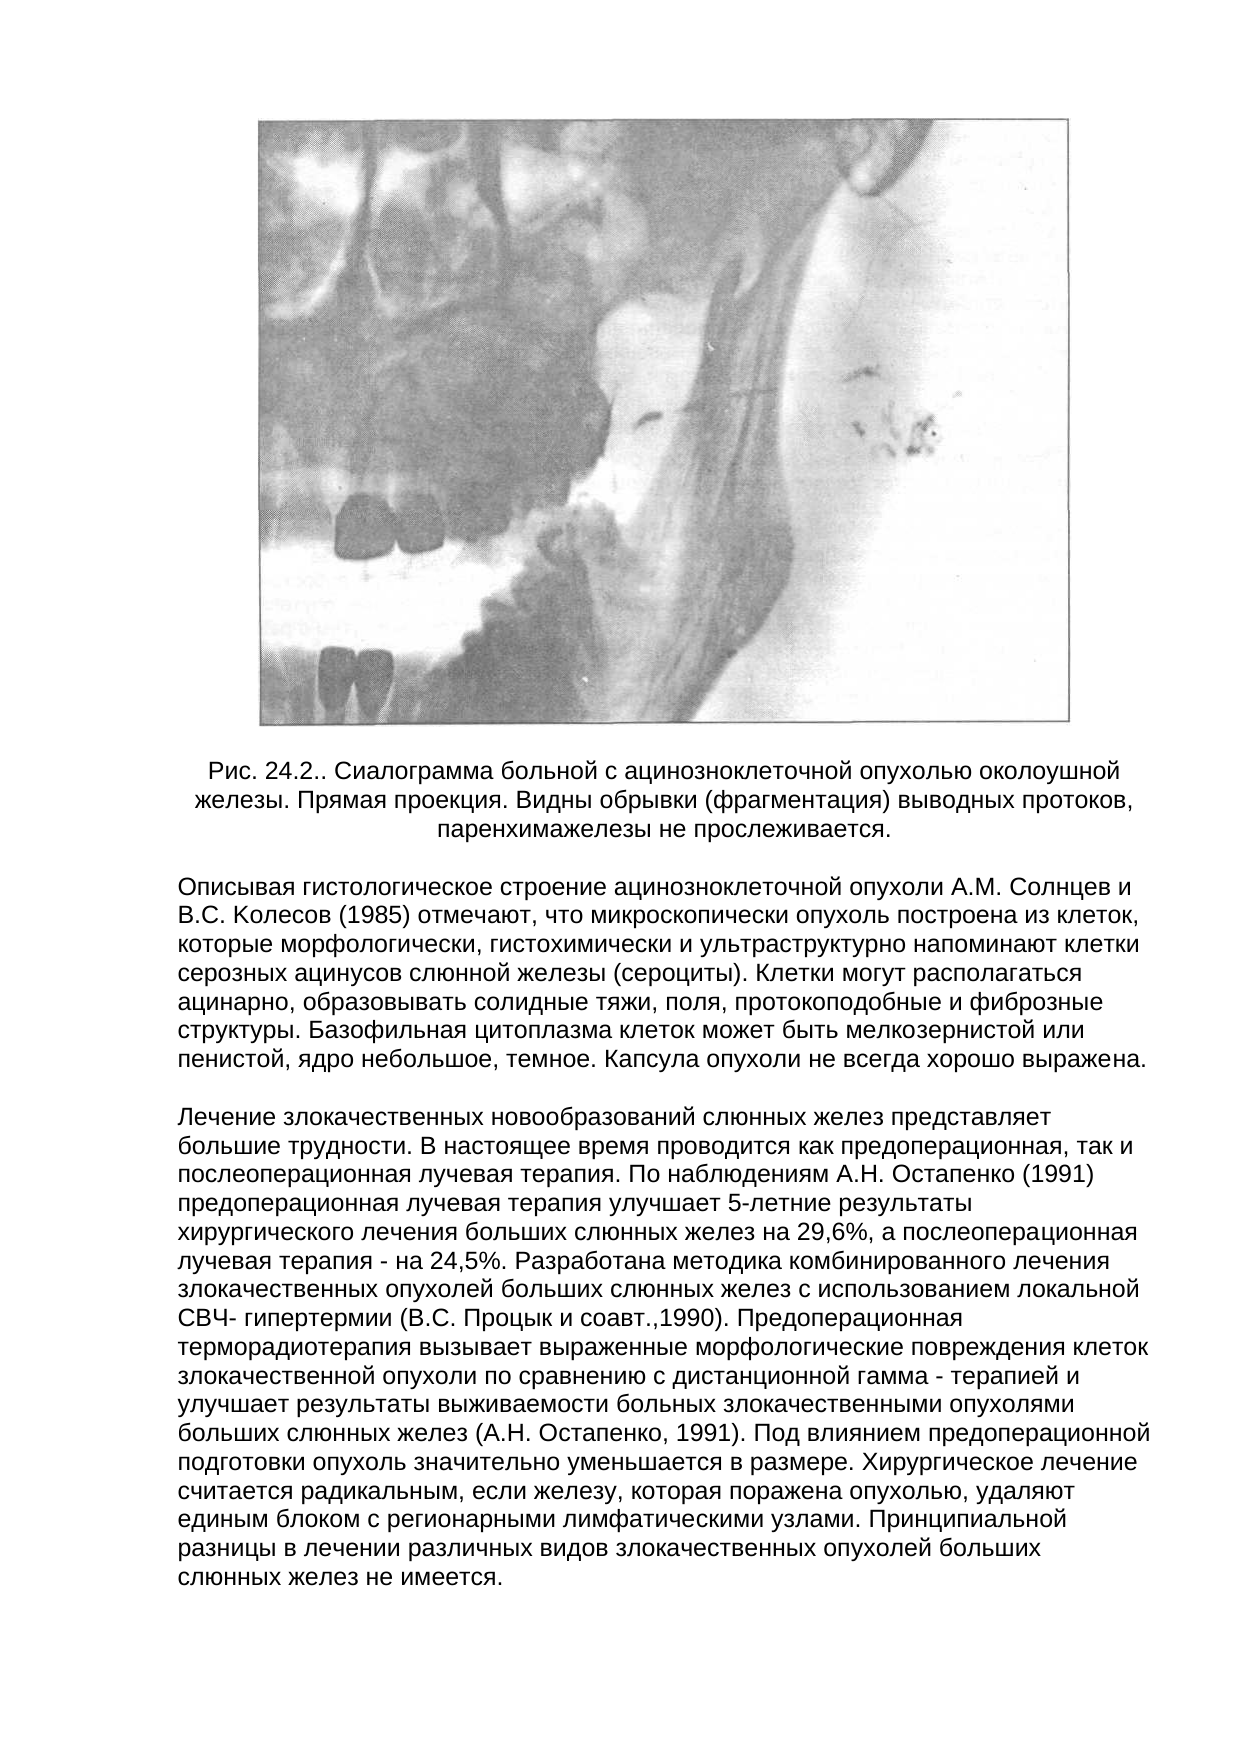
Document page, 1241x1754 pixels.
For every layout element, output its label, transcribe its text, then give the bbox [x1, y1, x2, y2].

text Лечение злокачественных новообразований слюнных желез представляет большие трудности. В настоящее время проводится как предоперационная, так и послеоперационная лучевая терапия. По наблюдениям А.Н. Остапенко (1991) предоперационная лучевая терапия улучшает 5-летние результаты хирургического лечения больших слюнных желез на 29,6%, а послеоперационная лучевая терапия - на 24,5%. Разработана методика комбинированного лечения злокачественных опухолей больших слюнных желез с использованием локальной СВЧ- гипертермии (B.C. Процык и соавт.,1990). Предоперационная терморадиотерапия вызывает выраженные морфологические повреждения клеток злокачественной опухоли по сравнению с дистанционной гамма - терапией и улучшает результаты выживаемости больных злокачественными опухолями больших слюнных желез (А.Н. Остапенко, 1991). Под влиянием предоперационной подготовки опухоль значительно уменьшается в размере. Хирургическое лечение считается радикальным, если железу, которая поражена опухолью, удаляют единым блоком с регионарными лимфатическими узлами. Принципиальной разницы в лечении различных видов злокачественных опухолей больших слюнных желез не имеется. [177, 1102, 1152, 1591]
picture [257, 118, 1072, 727]
text Описывая гистологическое строение ацинозноклеточной опухоли A.M. Солнцев и B.C. Koлесов (1985) отмечают, что микроскопически опухоль построена из клеток, которые морфологически, гистохимически и ультраструктурно напоминают клетки серозных ацинусов слюнной железы (сероциты). Клетки могут располагаться ацинарно, образовывать солидные тяжи, поля, протокоподобные и фиброзные структуры. Базофильная цитоплазма клеток может быть мелкозернистой или пенистой, ядро небольшое, темное. Капсула опухоли не всегда хорошо выражена. [177, 871, 1152, 1073]
text Рис. 24.2.. Сиалограмма больной с ацинозноклеточной опухолью околоушной железы. Прямая проекция. Видны обрывки (фрагментация) выводных протоков, паренхимажелезы не прослеживается. [177, 756, 1152, 842]
